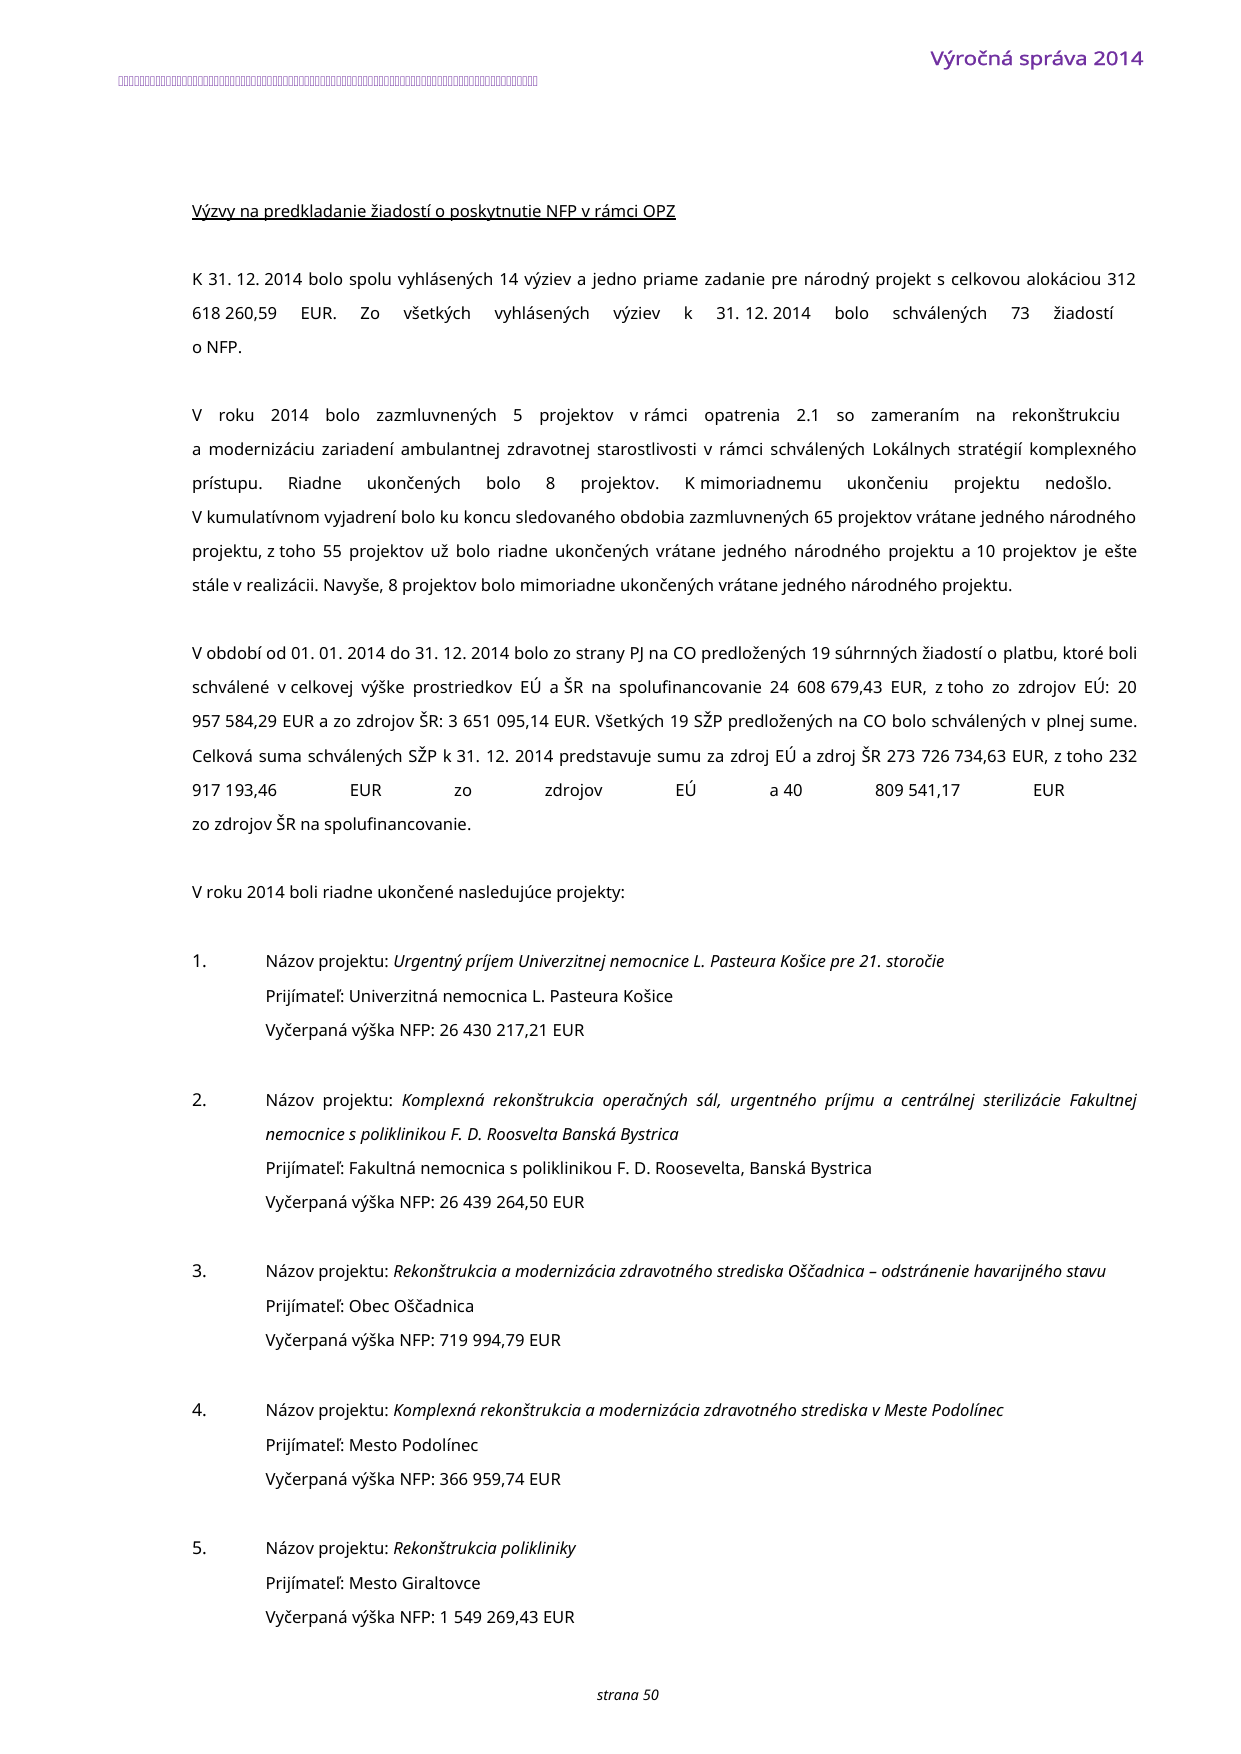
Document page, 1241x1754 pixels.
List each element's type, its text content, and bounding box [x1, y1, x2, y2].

text Vyčerpaná výška NFP: 1 549 269,43 EUR [192, 1606, 1137, 1629]
text V roku 2014 bolo zazmluvnených 5 projektov v rámci opatrenia 2.1 so zameraním na rekonštrukciu a modernizáciu zariadení ambulantnej zdravotnej starostlivosti v rámci schválených Lokálnych stratégií komplexného prístupu. Riadne ukončených bolo 8 projektov. K mimoriadnemu ukončeniu projektu nedošlo. V kumulatívnom vyjadrení bolo ku koncu sledovaného obdobia zazmluvnených 65 projektov vrátane jedného národného projektu, z toho 55 projektov už bolo riadne ukončených vrátane jedného národného projektu a 10 projektov je ešte stále v realizácii. Navyše, 8 projektov bolo mimoriadne ukončených vrátane jedného národného projektu. [192, 403, 1137, 597]
text V roku 2014 boli riadne ukončené nasledujúce projekty: [118, 880, 1137, 903]
list Názov projektu: Urgentný príjem Univerzitnej nemocnice L. Pasteura Košice pre 21. storočie [192, 948, 1137, 973]
list Názov projektu: Rekonštrukcia polikliniky [192, 1536, 1137, 1560]
list Prijímateľ: Obec Oščadnica [265, 1295, 1137, 1318]
list Prijímateľ: Univerzitná nemocnica L. Pasteura Košice [265, 985, 1137, 1007]
list Vyčerpaná výška NFP: 719 994,79 EUR [265, 1329, 1137, 1352]
text Výzvy na predkladanie žiadostí o poskytnutie NFP v rámci OPZ [192, 199, 1137, 222]
list Vyčerpaná výška NFP: 26 439 264,50 EUR [265, 1191, 1137, 1213]
text Vyčerpaná výška NFP: 366 959,74 EUR [192, 1467, 1137, 1490]
text Vyčerpaná výška NFP: 26 430 217,21 EUR [192, 1019, 1137, 1042]
list Prijímateľ: Mesto Giraltovce [265, 1572, 1137, 1594]
text V období od 01. 01. 2014 do 31. 12. 2014 bolo zo strany PJ na CO predložených 19 súhrnných žiadostí o platbu, ktoré boli schválené v celkovej výške prostriedkov EÚ a ŠR na spolufinancovanie 24 608 679,43 EUR, z toho zo zdrojov EÚ: 20 957 584,29 EUR a zo zdrojov ŠR: 3 651 095,14 EUR. Všetkých 19 SŽP predložených na CO bolo schválených v plnej sume. Celková suma schválených SŽP k 31. 12. 2014 predstavuje sumu za zdroj EÚ a zdroj ŠR 273 726 734,63 EUR, z toho 232 917 193,46 EUR zo zdrojov EÚ a 40 809 541,17 EUR zo zdrojov ŠR na spolufinancovanie. [192, 642, 1137, 835]
list Názov projektu: Komplexná rekonštrukcia operačných sál, urgentného príjmu a centrálnej sterilizácie Fakultnej nemocnice s poliklinikou F. D. Roosvelta Banská Bystrica [192, 1087, 1137, 1145]
text K 31. 12. 2014 bolo spolu vyhlásených 14 výziev a jedno priame zadanie pre národný projekt s celkovou alokáciou 312 618 260,59 EUR. Zo všetkých vyhlásených výziev k 31. 12. 2014 bolo schválených 73 žiadostí o NFP. [192, 267, 1137, 358]
list Názov projektu: Rekonštrukcia a modernizácia zdravotného strediska Oščadnica – odstránenie havarijného stavu [192, 1259, 1137, 1283]
list Prijímateľ: Mesto Podolínec [265, 1433, 1137, 1456]
list Názov projektu: Komplexná rekonštrukcia a modernizácia zdravotného strediska v Meste Podolínec [192, 1397, 1137, 1421]
list Prijímateľ: Fakultná nemocnica s poliklinikou F. D. Roosevelta, Banská Bystrica [265, 1157, 1137, 1179]
